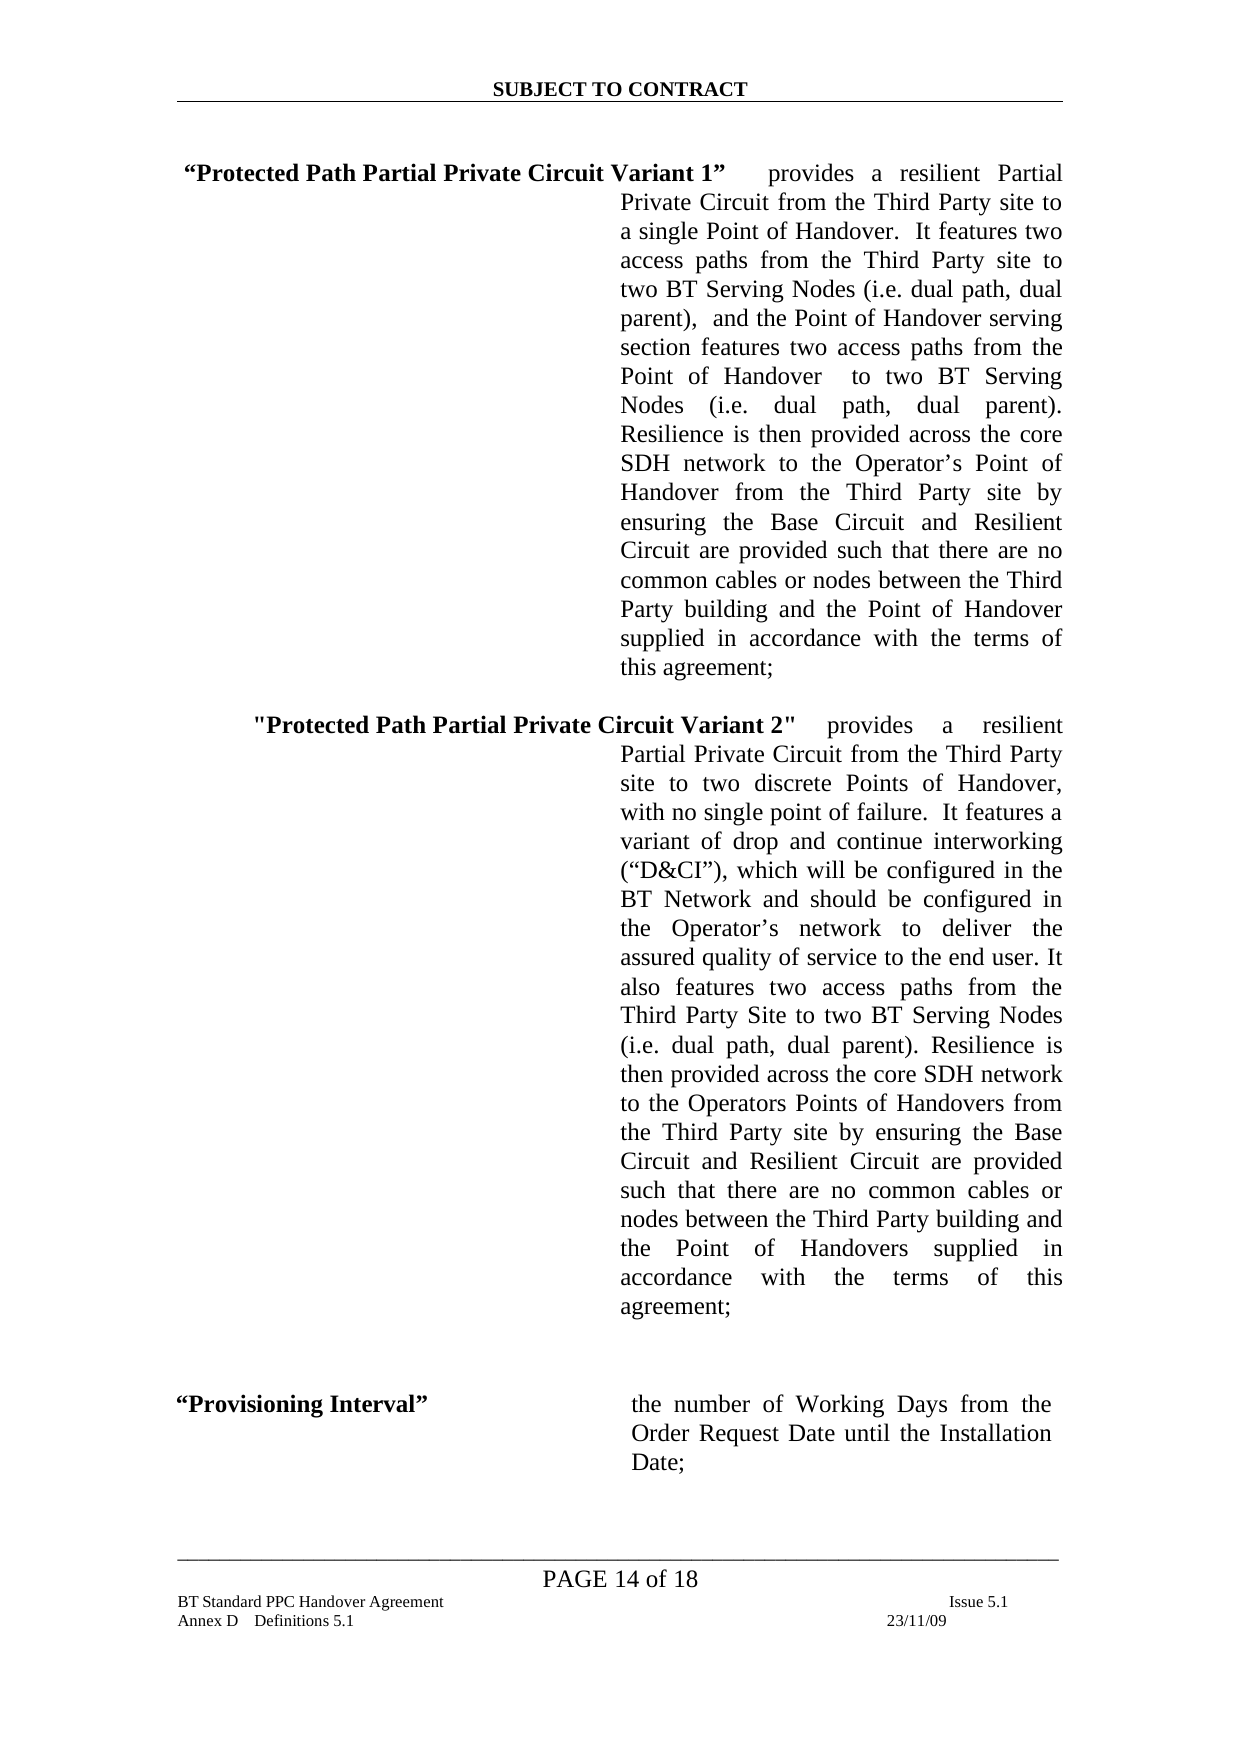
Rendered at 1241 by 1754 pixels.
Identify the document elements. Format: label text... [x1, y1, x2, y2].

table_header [620, 1378, 1063, 1536]
text “Protected Path Partial Private Circuit Variant 1” provides a resilient Partial Private Circuit from the Third Party site to a single Point of Handover. It features two access paths from the Third Party site to two BT Serving Nodes (i.e. dual path, dual parent), and the Point of Handover serving section features two access paths from the Point of Handover to two BT Serving Nodes (i.e. dual path, dual parent). Resilience is then provided across the core SDH network to the Operator’s Point of Handover from the Third Party site by ensuring the Base Circuit and Resilient Circuit are provided such that there are no common cables or nodes between the Third Party building and the Point of Handover supplied in accordance with the terms of this agreement; [177, 158, 1063, 681]
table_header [165, 1378, 620, 1536]
text "Protected Path Partial Private Circuit Variant 2" provides a resilient Partial Private Circuit from the Third Party site to two discrete Points of Handover, with no single point of failure. It features a variant of drop and continue interworking (“D&CI”), which will be configured in the BT Network and should be configured in the Operator’s network to deliver the assured quality of service to the end user. It also features two access paths from the Third Party Site to two BT Serving Nodes (i.e. dual path, dual parent). Resilience is then provided across the core SDH network to the Operators Points of Handovers from the Third Party site by ensuring the Base Circuit and Resilient Circuit are provided such that there are no common cables or nodes between the Third Party building and the Point of Handovers supplied in accordance with the terms of this agreement; [252, 710, 1063, 1320]
